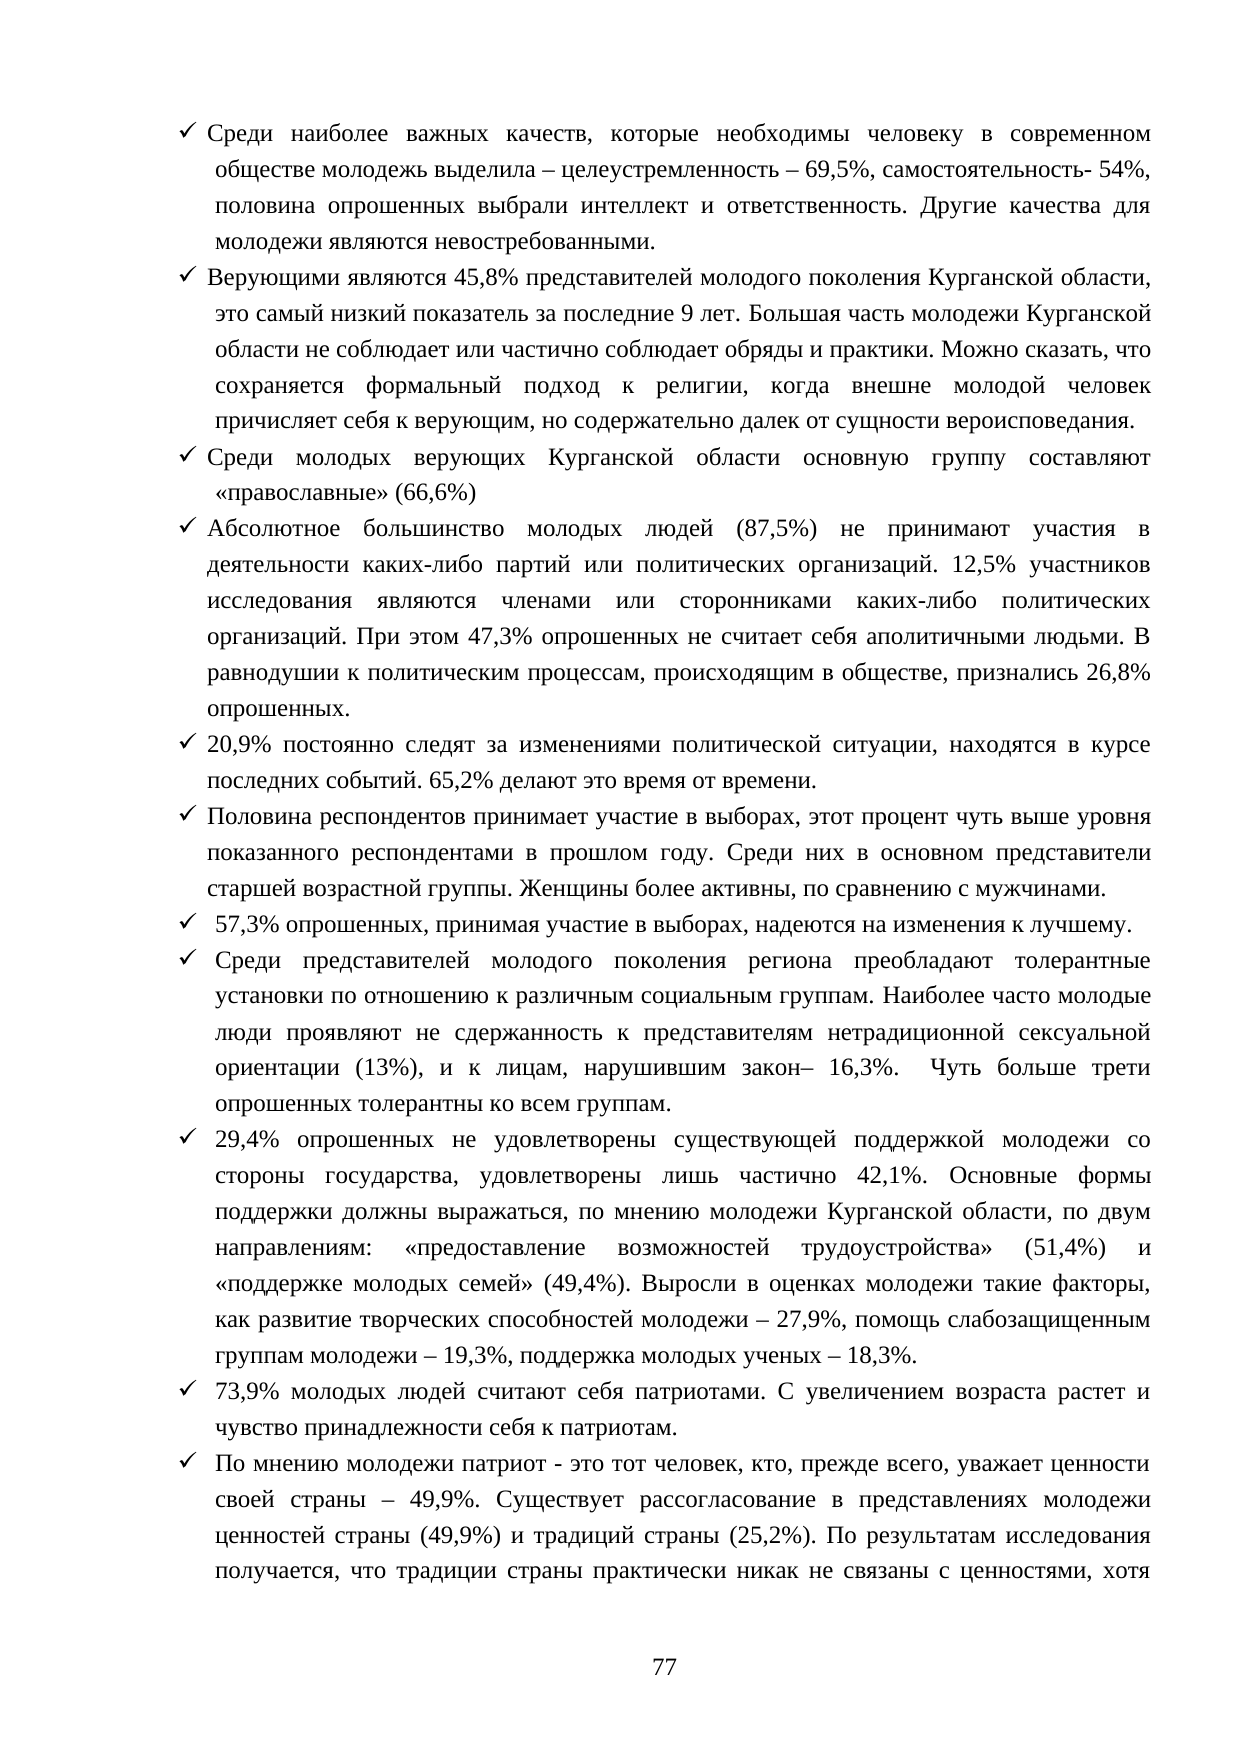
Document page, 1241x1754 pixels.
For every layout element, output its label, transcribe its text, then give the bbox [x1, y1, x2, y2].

list Абсолютное большинство молодых людей (87,5%) не принимают участия в деятельности каких-либо партий или политических организаций. 12,5% участников исследования являются членами или сторонниками каких-либо политических организаций. При этом 47,3% опрошенных не считает себя аполитичными людьми. В равнодушии к политическим процессам, происходящим в обществе, признались 26,8% опрошенных. [177, 513, 1152, 722]
list Половина респондентов принимает участие в выборах, этот процент чуть выше уровня показанного респондентами в прошлом году. Cреди них в основном представители старшей возрастной группы. Женщины более активны, по сравнению с мужчинами. [177, 801, 1152, 902]
list 29,4% опрошенных не удовлетворены существующей поддержкой молодежи со стороны государства, удовлетворены лишь частично 42,1%. Основные формы поддержки должны выражаться, по мнению молодежи Курганской области, по двум направлениям: «предоставление возможностей трудоустройства» (51,4%) и «поддержке молодых семей» (49,4%). Выросли в оценках молодежи такие факторы, как развитие творческих способностей молодежи – 27,9%, помощь слабозащищенным группам молодежи – 19,3%, поддержка молодых ученых – 18,3%. [177, 1124, 1152, 1369]
list 57,3% опрошенных, принимая участие в выборах, надеются на изменения к лучшему. [177, 909, 1152, 937]
list Среди молодых верующих Курганской области основную группу составляют «православные» (66,6%) [177, 442, 1152, 506]
list Верующими являются 45,8% представителей молодого поколения Курганской области, это самый низкий показатель за последние 9 лет. Большая часть молодежи Курганской области не соблюдает или частично соблюдает обряды и практики. Можно сказать, что сохраняется формальный подход к религии, когда внешне молодой человек причисляет себя к верующим, но содержательно далек от сущности вероисповедания. [177, 262, 1152, 434]
list 20,9% постоянно следят за изменениями политической ситуации, находятся в курсе последних событий. 65,2% делают это время от времени. [177, 729, 1152, 794]
list Среди наиболее важных качеств, которые необходимы человеку в современном обществе молодежь выделила – целеустремленность – 69,5%, самостоятельность- 54%, половина опрошенных выбрали интеллект и ответственность. Другие качества для молодежи являются невостребованными. [177, 118, 1152, 255]
list Среди представителей молодого поколения региона преобладают толерантные установки по отношению к различным социальным группам. Наиболее часто молодые люди проявляют не сдержанность к представителям нетрадиционной сексуальной ориентации (13%), и к лицам, нарушившим закон– 16,3%. Чуть больше трети опрошенных толерантны ко всем группам. [177, 945, 1152, 1117]
list 73,9% молодых людей считают себя патриотами. С увеличением возраста растет и чувство принадлежности себя к патриотам. [177, 1376, 1152, 1441]
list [177, 1448, 1152, 1584]
